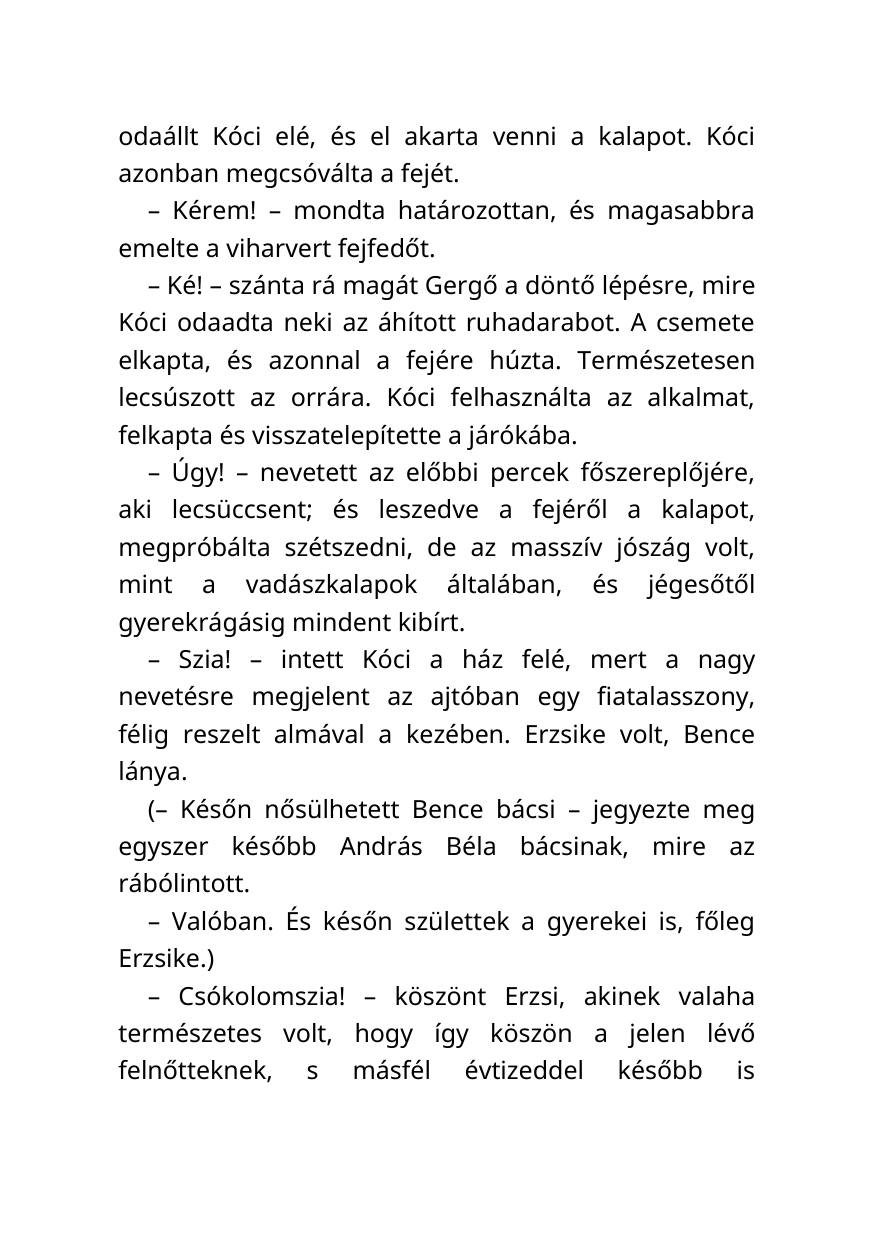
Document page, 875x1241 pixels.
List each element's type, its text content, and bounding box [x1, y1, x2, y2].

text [118, 118, 756, 189]
text – Kérem! – mondta határozottan, és magasabbra emelte a viharvert fejfedőt. [118, 193, 756, 264]
text – Ké! – szánta rá magát Gergő a döntő lépésre, mire Kóci odaadta neki az áhított ruhadarabot. A csemete elkapta, és azonnal a fejére húzta. Természetesen lecsúszott az orrára. Kóci felhasználta az alkalmat, felkapta és visszatelepítette a járókába. [118, 268, 756, 451]
text – Szia! – intett Kóci a ház felé, mert a nagy nevetésre megjelent az ajtóban egy fiatalasszony, félig reszelt almával a kezében. Erzsike volt, Bence lánya. [118, 642, 756, 788]
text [118, 978, 756, 1087]
text (– Későn nősülhetett Bence bácsi – jegyezte meg egyszer később András Béla bácsinak, mire az rábólintott. [118, 791, 756, 900]
text – Valóban. És későn születtek a gyerekei is, főleg Erzsike.) [118, 903, 756, 975]
text – Úgy! – nevetett az előbbi percek főszereplőjére, aki lecsüccsent; és leszedve a fejéről a kalapot, megpróbálta szétszedni, de az masszív jószág volt, mint a vadászkalapok általában, és jégesőtől gyerekrágásig mindent kibírt. [118, 455, 756, 638]
